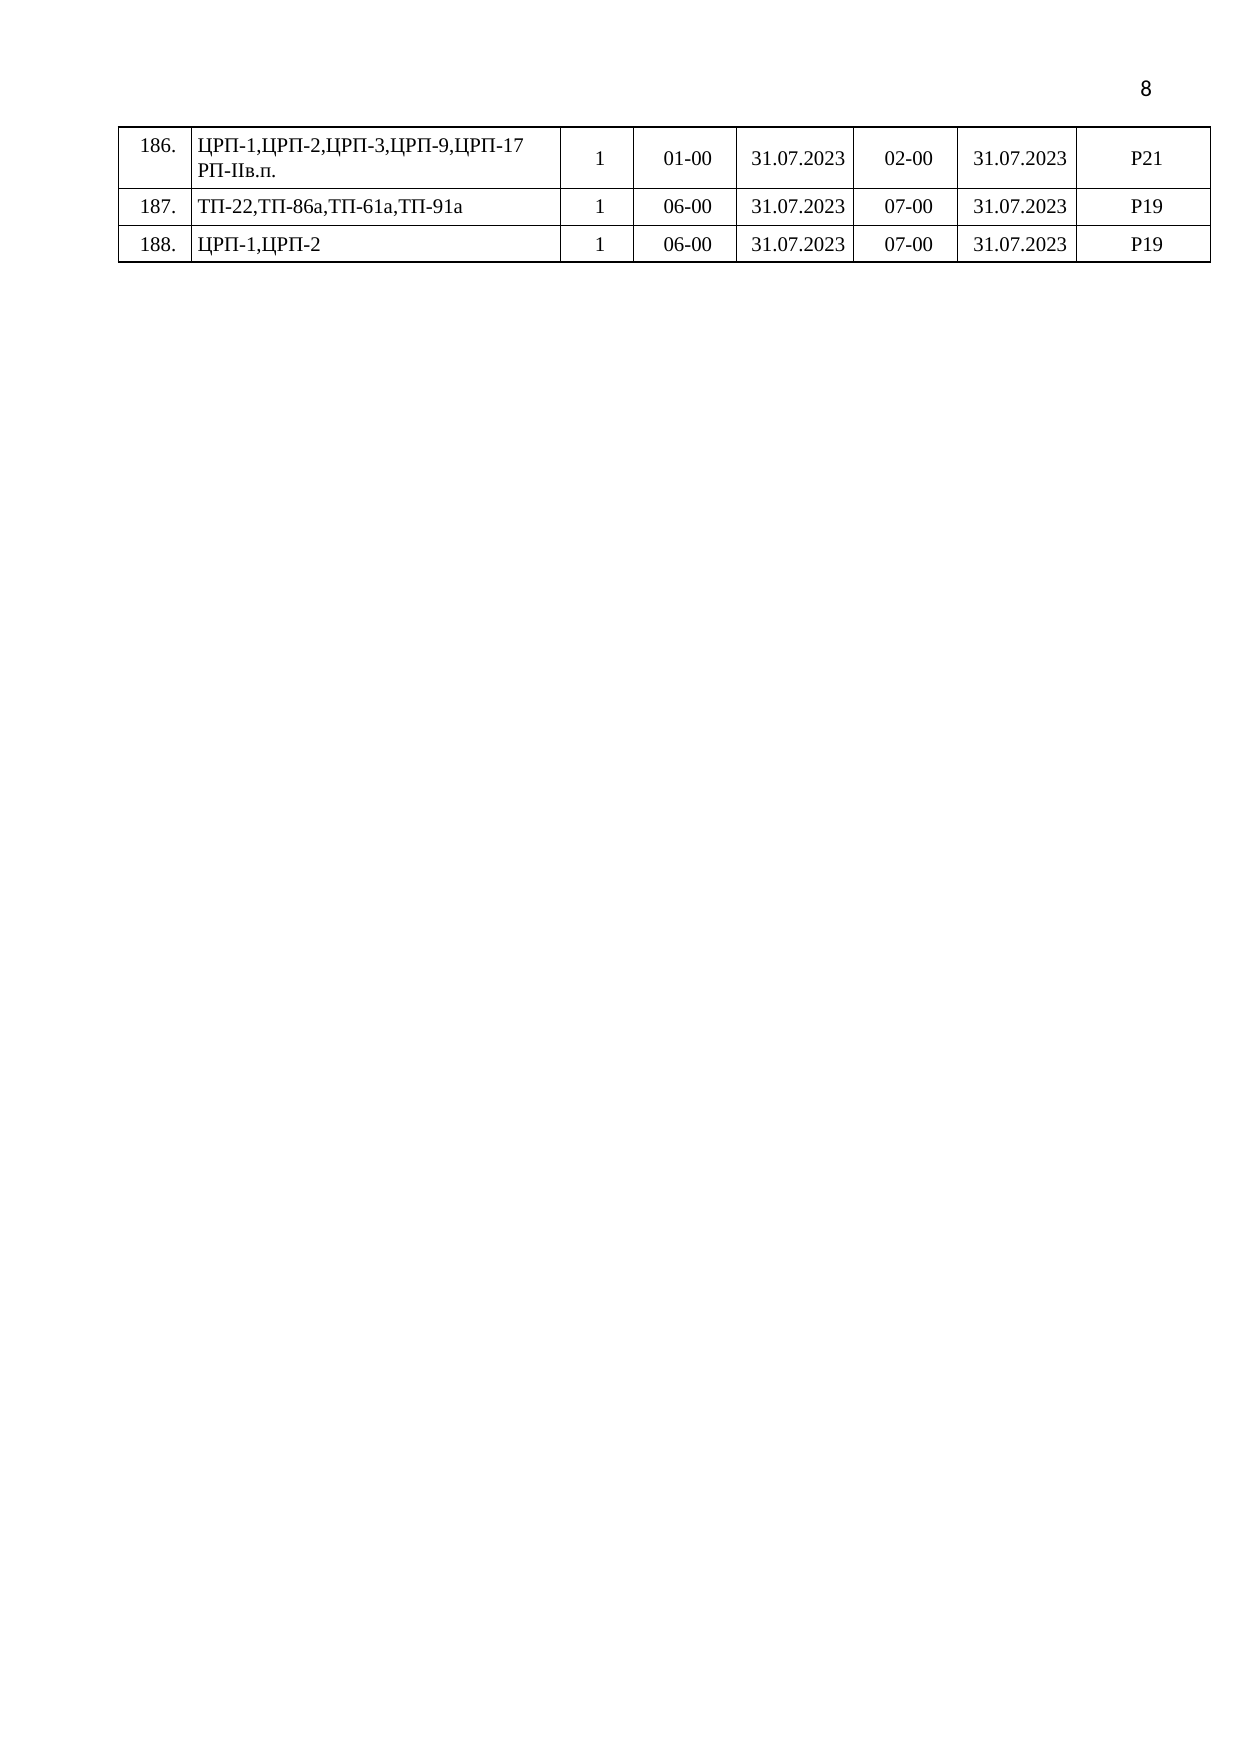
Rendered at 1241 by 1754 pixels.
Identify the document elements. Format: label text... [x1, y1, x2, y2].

table_cell 1 [561, 128, 633, 187]
table_cell 31.07.2023 [958, 128, 1076, 187]
table_cell 31.07.2023 [737, 128, 853, 187]
table_cell 31.07.2023 [737, 226, 853, 261]
table_cell 01-00 [634, 128, 736, 187]
table_cell 1 [561, 189, 633, 224]
table_cell 02-00 [854, 128, 957, 187]
table_cell 188. [119, 226, 191, 261]
table_cell ТП-22,ТП-86а,ТП-61а,ТП-91а [192, 189, 560, 224]
table_cell 31.07.2023 [958, 226, 1076, 261]
table_cell ЦРП-1,ЦРП-2,ЦРП-3,ЦРП-9,ЦРП-17 РП-IIв.п. [192, 128, 560, 187]
table_cell Р19 [1077, 226, 1210, 261]
table_cell 07-00 [854, 226, 957, 261]
table_cell Р19 [1077, 189, 1210, 224]
table_cell ЦРП-1,ЦРП-2 [192, 226, 560, 261]
table_cell 06-00 [634, 226, 736, 261]
table_cell 187. [119, 189, 191, 224]
table_cell 186. [119, 128, 191, 187]
table_cell 07-00 [854, 189, 957, 224]
table_cell 1 [561, 226, 633, 261]
table_cell 31.07.2023 [737, 189, 853, 224]
table_cell 31.07.2023 [958, 189, 1076, 224]
table_cell 06-00 [634, 189, 736, 224]
table_cell Р21 [1077, 128, 1210, 187]
